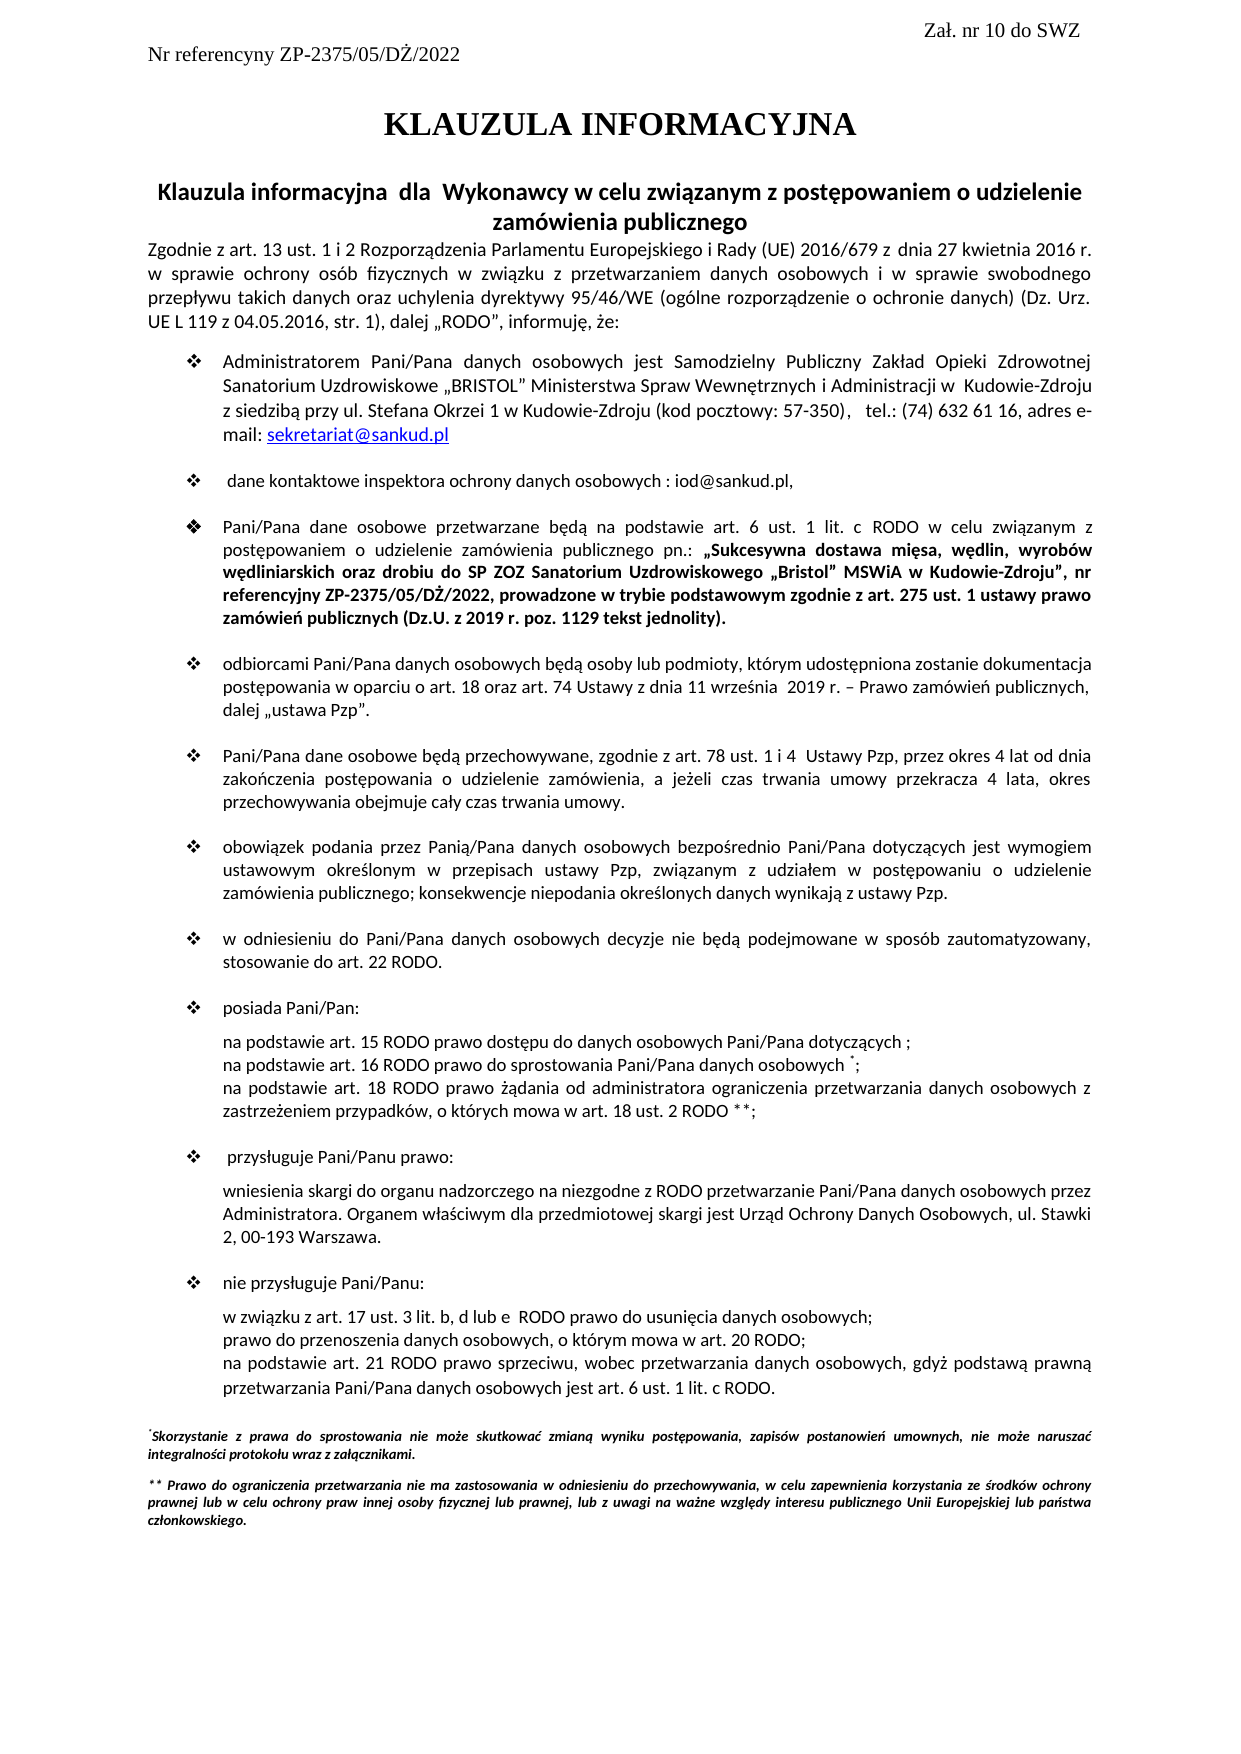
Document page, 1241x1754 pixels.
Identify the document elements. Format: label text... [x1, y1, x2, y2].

list posiada Pani/Pan: [185, 996, 1093, 1019]
list przysługuje Pani/Panu prawo: [185, 1145, 1093, 1168]
list Pani/Pana dane osobowe przetwarzane będą na podstawie art. 6 ust. 1 lit. c RODO w celu związanym z postępowaniem o udzielenie zamówienia publicznego pn.: „Sukcesywna dostawa mięsa, wędlin, wyrobów wędliniarskich oraz drobiu do SP ZOZ Sanatorium Uzdrowiskowego „Bristol” MSWiA w Kudowie-Zdroju”, nr referencyjny ZP-2375/05/DŻ/2022, prowadzone w trybie podstawowym zgodnie z art. 275 ust. 1 ustawy prawo zamówień publicznych (Dz.U. z 2019 r. poz. 1129 tekst jednolity). [185, 515, 1093, 629]
text Zgodnie z art. 13 ust. 1 i 2 Rozporządzenia Parlamentu Europejskiego i Rady (UE) 2016/679 z dnia 27 kwietnia 2016 r. w sprawie ochrony osób fizycznych w związku z przetwarzaniem danych osobowych i w sprawie swobodnego przepływu takich danych oraz uchylenia dyrektywy 95/46/WE (ogólne rozporządzenie o ochronie danych) (Dz. Urz. UE L 119 z 04.05.2016, str. 1), dalej „RODO”, informuję, że: [148, 237, 1093, 334]
list Administratorem Pani/Pana danych osobowych jest Samodzielny Publiczny Zakład Opieki Zdrowotnej Sanatorium Uzdrowiskowe „BRISTOL” Ministerstwa Spraw Wewnętrznych i Administracji w Kudowie-Zdroju z siedzibą przy ul. Stefana Okrzei 1 w Kudowie-Zdroju (kod pocztowy: 57-350), tel.: (74) 632 61 16, adres e-mail: sekretariat@sankud.pl [185, 349, 1093, 446]
list odbiorcami Pani/Pana danych osobowych będą osoby lub podmioty, którym udostępniona zostanie dokumentacja postępowania w oparciu o art. 18 oraz art. 74 Ustawy z dnia 11 września 2019 r. – Prawo zamówień publicznych, dalej „ustawa Pzp”. [185, 652, 1093, 721]
text *Skorzystanie z prawa do sprostowania nie może skutkować zmianą wyniku postępowania, zapisów postanowień umownych, nie może naruszać integralności protokołu wraz z załącznikami. [148, 1428, 1093, 1463]
list wniesienia skargi do organu nadzorczego na niezgodne z RODO przetwarzanie Pani/Pana danych osobowych przez Administratora. Organem właściwym dla przedmiotowej skargi jest Urząd Ochrony Danych Osobowych, ul. Stawki 2, 00-193 Warszawa. [223, 1179, 1093, 1248]
text ** Prawo do ograniczenia przetwarzania nie ma zastosowania w odniesieniu do przechowywania, w celu zapewnienia korzystania ze środków ochrony prawnej lub w celu ochrony praw innej osoby fizycznej lub prawnej, lub z uwagi na ważne względy interesu publicznego Unii Europejskiej lub państwa członkowskiego. [148, 1476, 1093, 1529]
list na podstawie art. 18 RODO prawo żądania od administratora ograniczenia przetwarzania danych osobowych z zastrzeżeniem przypadków, o których mowa w art. 18 ust. 2 RODO **; [223, 1076, 1093, 1122]
list w związku z art. 17 ust. 3 lit. b, d lub e RODO prawo do usunięcia danych osobowych; [223, 1305, 1093, 1328]
list na podstawie art. 16 RODO prawo do sprostowania Pani/Pana danych osobowych *; [223, 1053, 1093, 1076]
list na podstawie art. 15 RODO prawo dostępu do danych osobowych Pani/Pana dotyczących ; [223, 1030, 1093, 1053]
list dane kontaktowe inspektora ochrony danych osobowych : iod@sankud.pl, [185, 469, 1093, 492]
list Pani/Pana dane osobowe będą przechowywane, zgodnie z art. 78 ust. 1 i 4 Ustawy Pzp, przez okres 4 lat od dnia zakończenia postępowania o udzielenie zamówienia, a jeżeli czas trwania umowy przekracza 4 lata, okres przechowywania obejmuje cały czas trwania umowy. [185, 744, 1093, 813]
list prawo do przenoszenia danych osobowych, o którym mowa w art. 20 RODO; [223, 1328, 1093, 1351]
text Klauzula informacyjna dla Wykonawcy w celu związanym z postępowaniem o udzielenie zamówienia publicznego [148, 176, 1093, 237]
list nie przysługuje Pani/Panu: [185, 1271, 1093, 1294]
list obowiązek podania przez Panią/Pana danych osobowych bezpośrednio Pani/Pana dotyczących jest wymogiem ustawowym określonym w przepisach ustawy Pzp, związanym z udziałem w postępowaniu o udzielenie zamówienia publicznego; konsekwencje niepodania określonych danych wynikają z ustawy Pzp. [185, 836, 1093, 904]
list na podstawie art. 21 RODO prawo sprzeciwu, wobec przetwarzania danych osobowych, gdyż podstawą prawną przetwarzania Pani/Pana danych osobowych jest art. 6 ust. 1 lit. c RODO. [223, 1351, 1093, 1399]
list w odniesieniu do Pani/Pana danych osobowych decyzje nie będą podejmowane w sposób zautomatyzowany, stosowanie do art. 22 RODO. [185, 927, 1093, 973]
